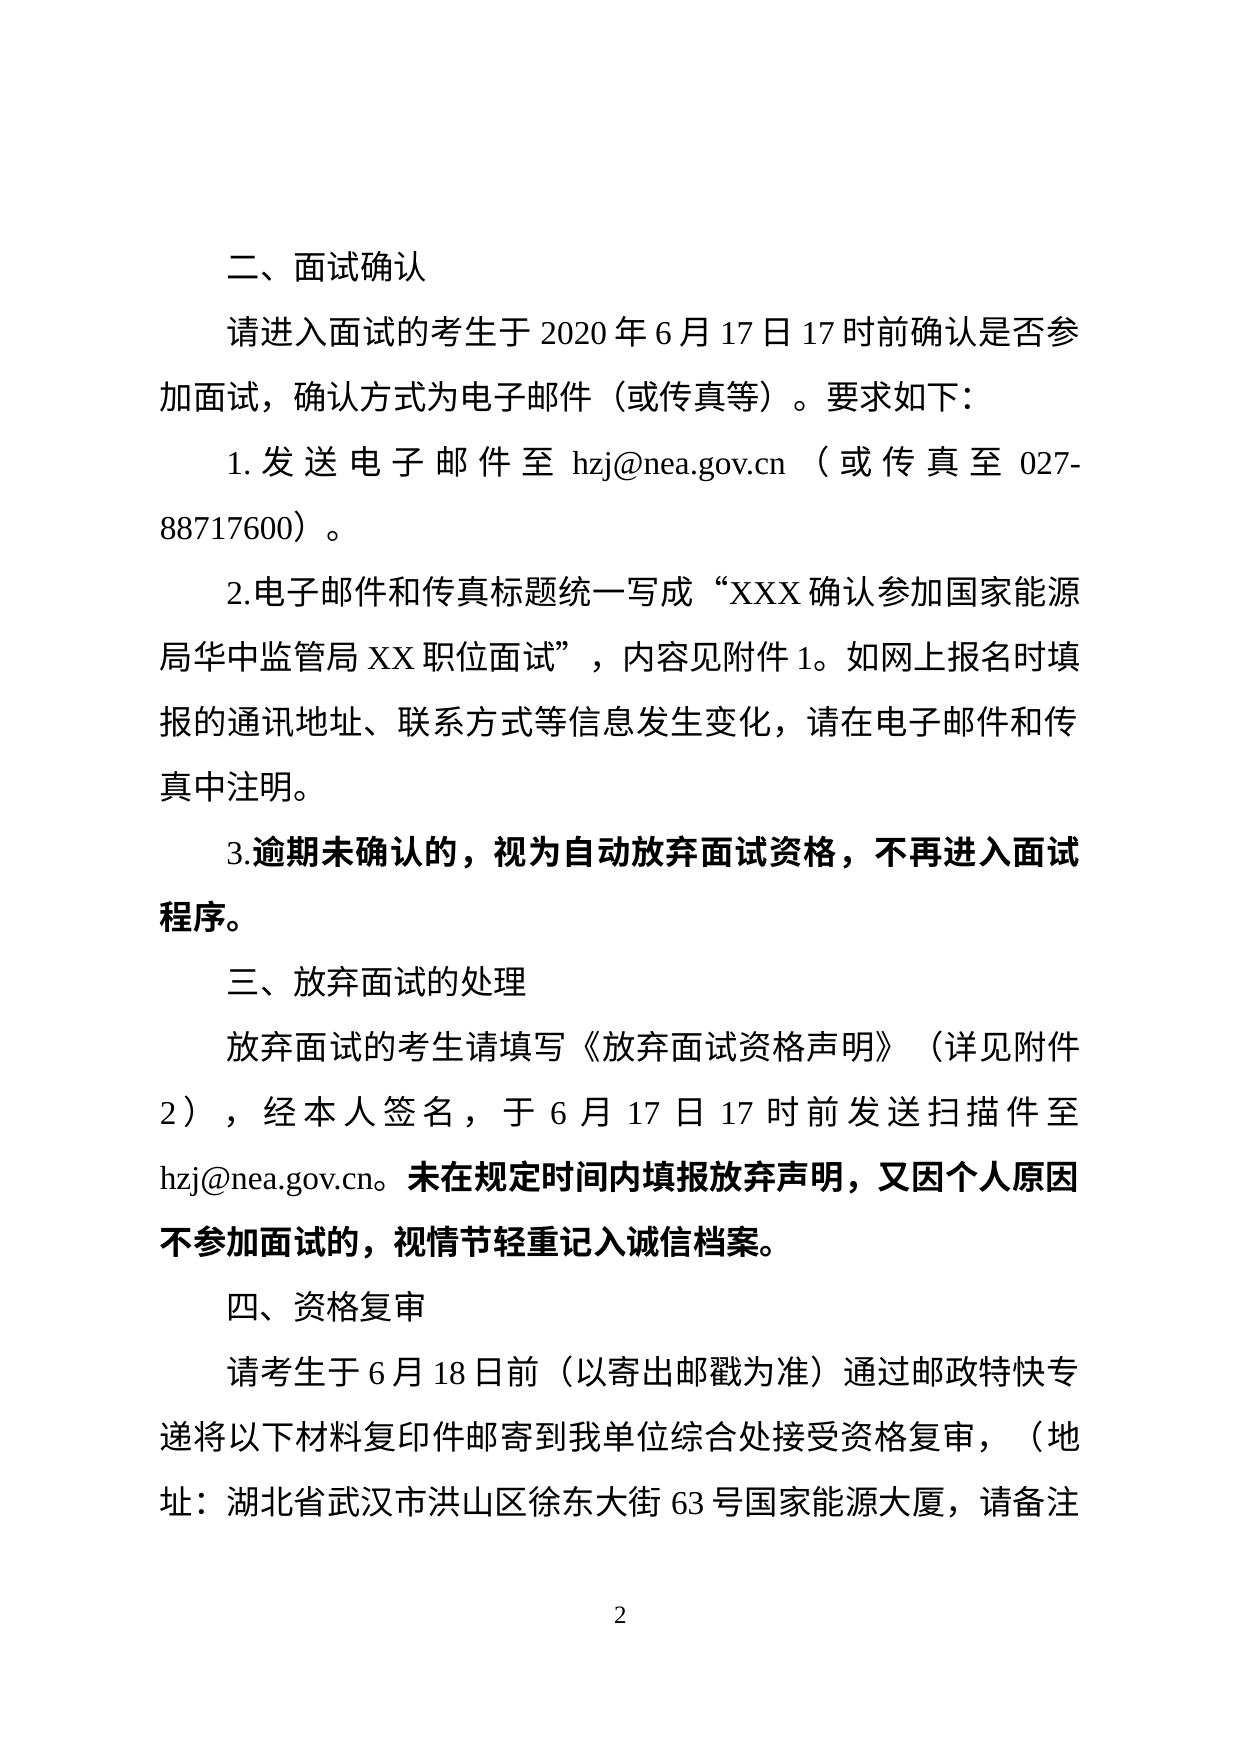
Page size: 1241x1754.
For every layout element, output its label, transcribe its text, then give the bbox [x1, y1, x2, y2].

text 放弃面试的考生请填写《放弃面试资格声明》（详见附件2），经本人签名，于6月17日17时前发送扫描件至hzj@nea.gov.cn。未在规定时间内填报放弃声明，又因个人原因不参加面试的，视情节轻重记入诚信档案。 [159, 1013, 1081, 1273]
text 二、面试确认 [159, 233, 1081, 298]
text 请进入面试的考生于2020年6月17日17时前确认是否参加面试，确认方式为电子邮件（或传真等）。要求如下： [159, 298, 1081, 428]
text 3.逾期未确认的，视为自动放弃面试资格，不再进入面试程序。 [159, 818, 1081, 948]
text 2.电子邮件和传真标题统一写成“XXX确认参加国家能源局华中监管局XX职位面试”，内容见附件1。如网上报名时填报的通讯地址、联系方式等信息发生变化，请在电子邮件和传真中注明。 [159, 558, 1081, 818]
text 1.发送电子邮件至hzj@nea.gov.cn（或传真至027-88717600）。 [159, 428, 1081, 558]
text 四、资格复审 [159, 1273, 1081, 1338]
text 三、放弃面试的处理 [159, 948, 1081, 1013]
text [159, 1338, 1081, 1533]
